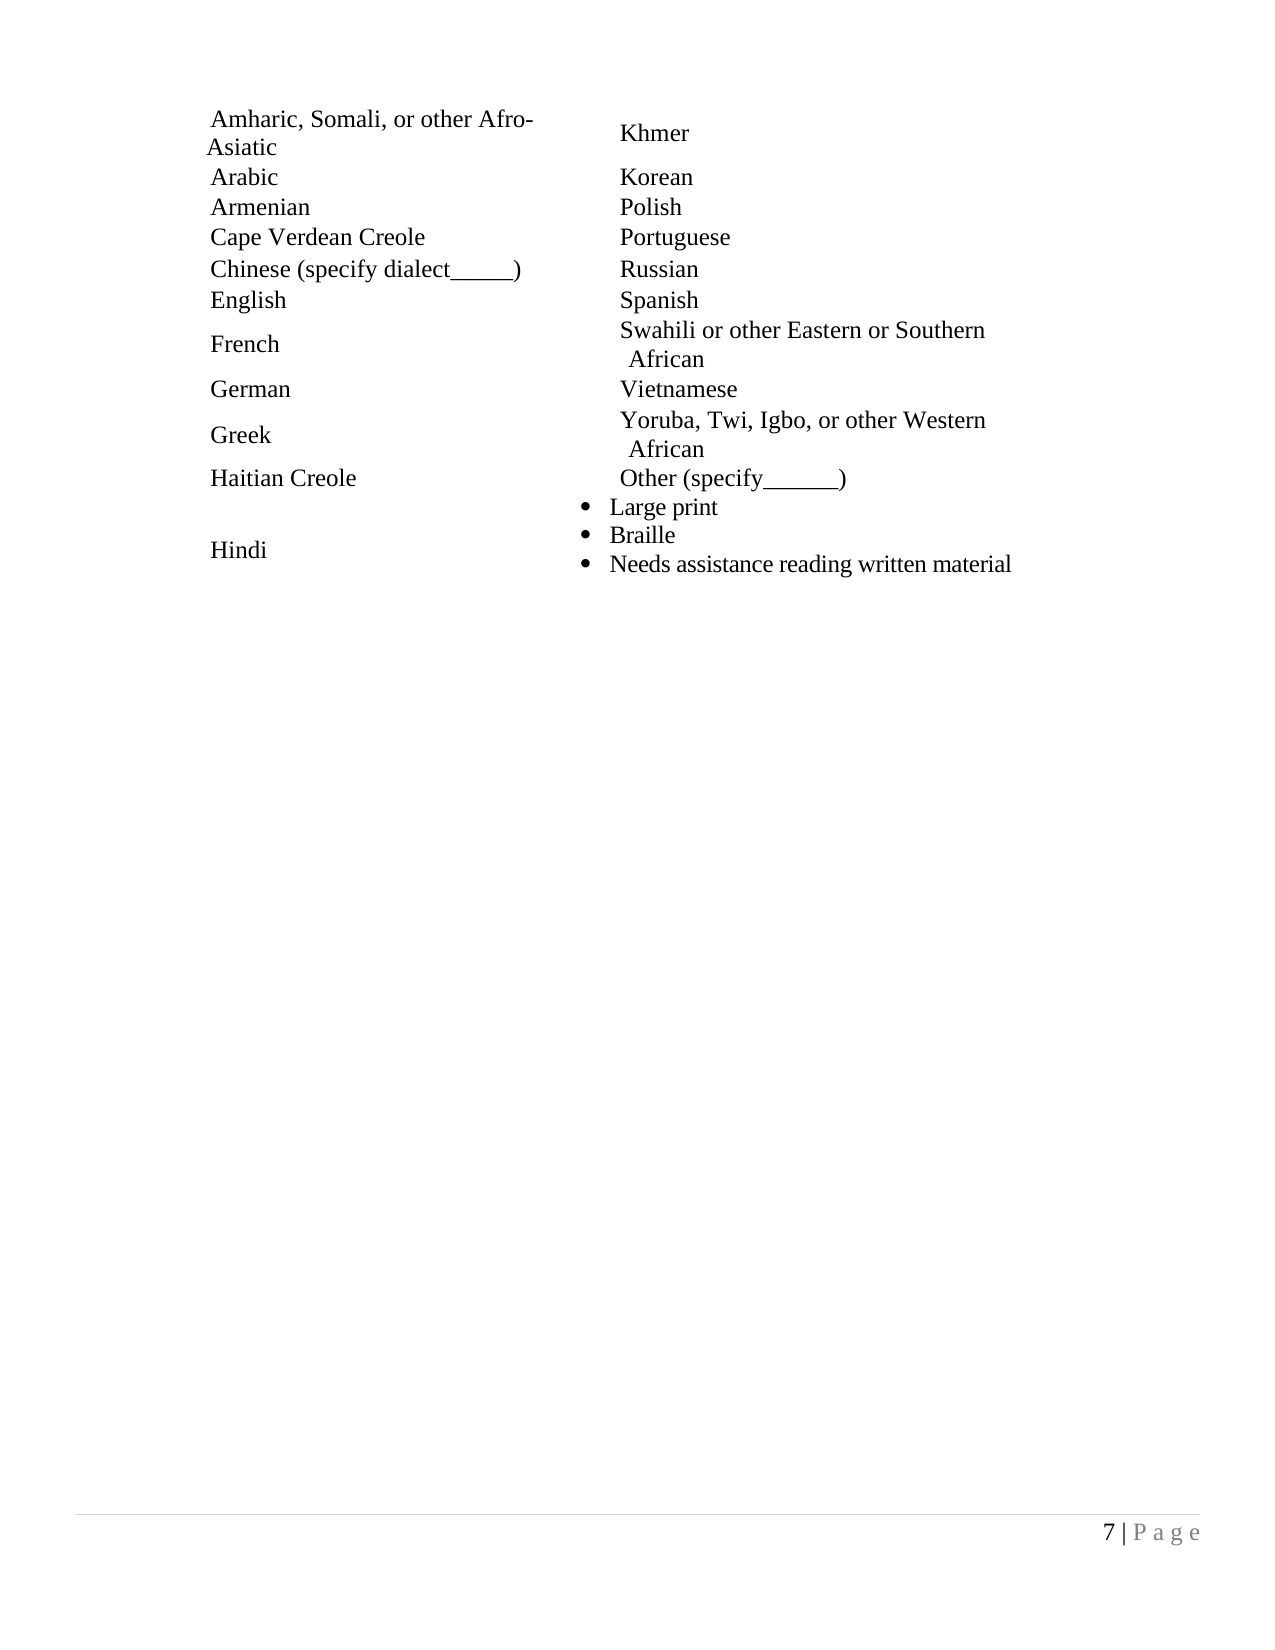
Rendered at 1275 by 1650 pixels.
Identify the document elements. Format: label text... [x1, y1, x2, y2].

table_cell  Yoruba, Twi, Igbo, or other Western African [581, 405, 1079, 463]
table_cell  Armenian [64, 193, 581, 221]
table_cell  Chinese (specify dialect_____) [64, 253, 581, 284]
table_cell Large print Braille Needs assistance reading written material [581, 492, 1079, 607]
table_cell  Greek [64, 405, 581, 463]
table_cell  English [64, 284, 581, 315]
table_cell  Spanish [581, 284, 1079, 315]
table_cell  Korean [581, 161, 1079, 192]
table_cell  Haitian Creole [64, 463, 581, 492]
table_cell  Vietnamese [581, 373, 1079, 405]
table_cell  German [64, 373, 581, 405]
table_cell  Other (specify______) [581, 463, 1079, 492]
table_cell  Russian [581, 253, 1079, 284]
table_cell  Amharic, Somali, or other Afro-Asiatic [64, 104, 581, 161]
table_cell  Hindi [64, 492, 581, 607]
table_cell  Arabic [64, 161, 581, 192]
table_cell  Swahili or other Eastern or Southern African [581, 315, 1079, 372]
table_cell  French [64, 315, 581, 372]
table_cell  Cape Verdean Creole [64, 221, 581, 252]
table_cell  Polish [581, 193, 1079, 221]
table_cell  Khmer [581, 104, 1079, 161]
table_cell  Portuguese [581, 221, 1079, 252]
